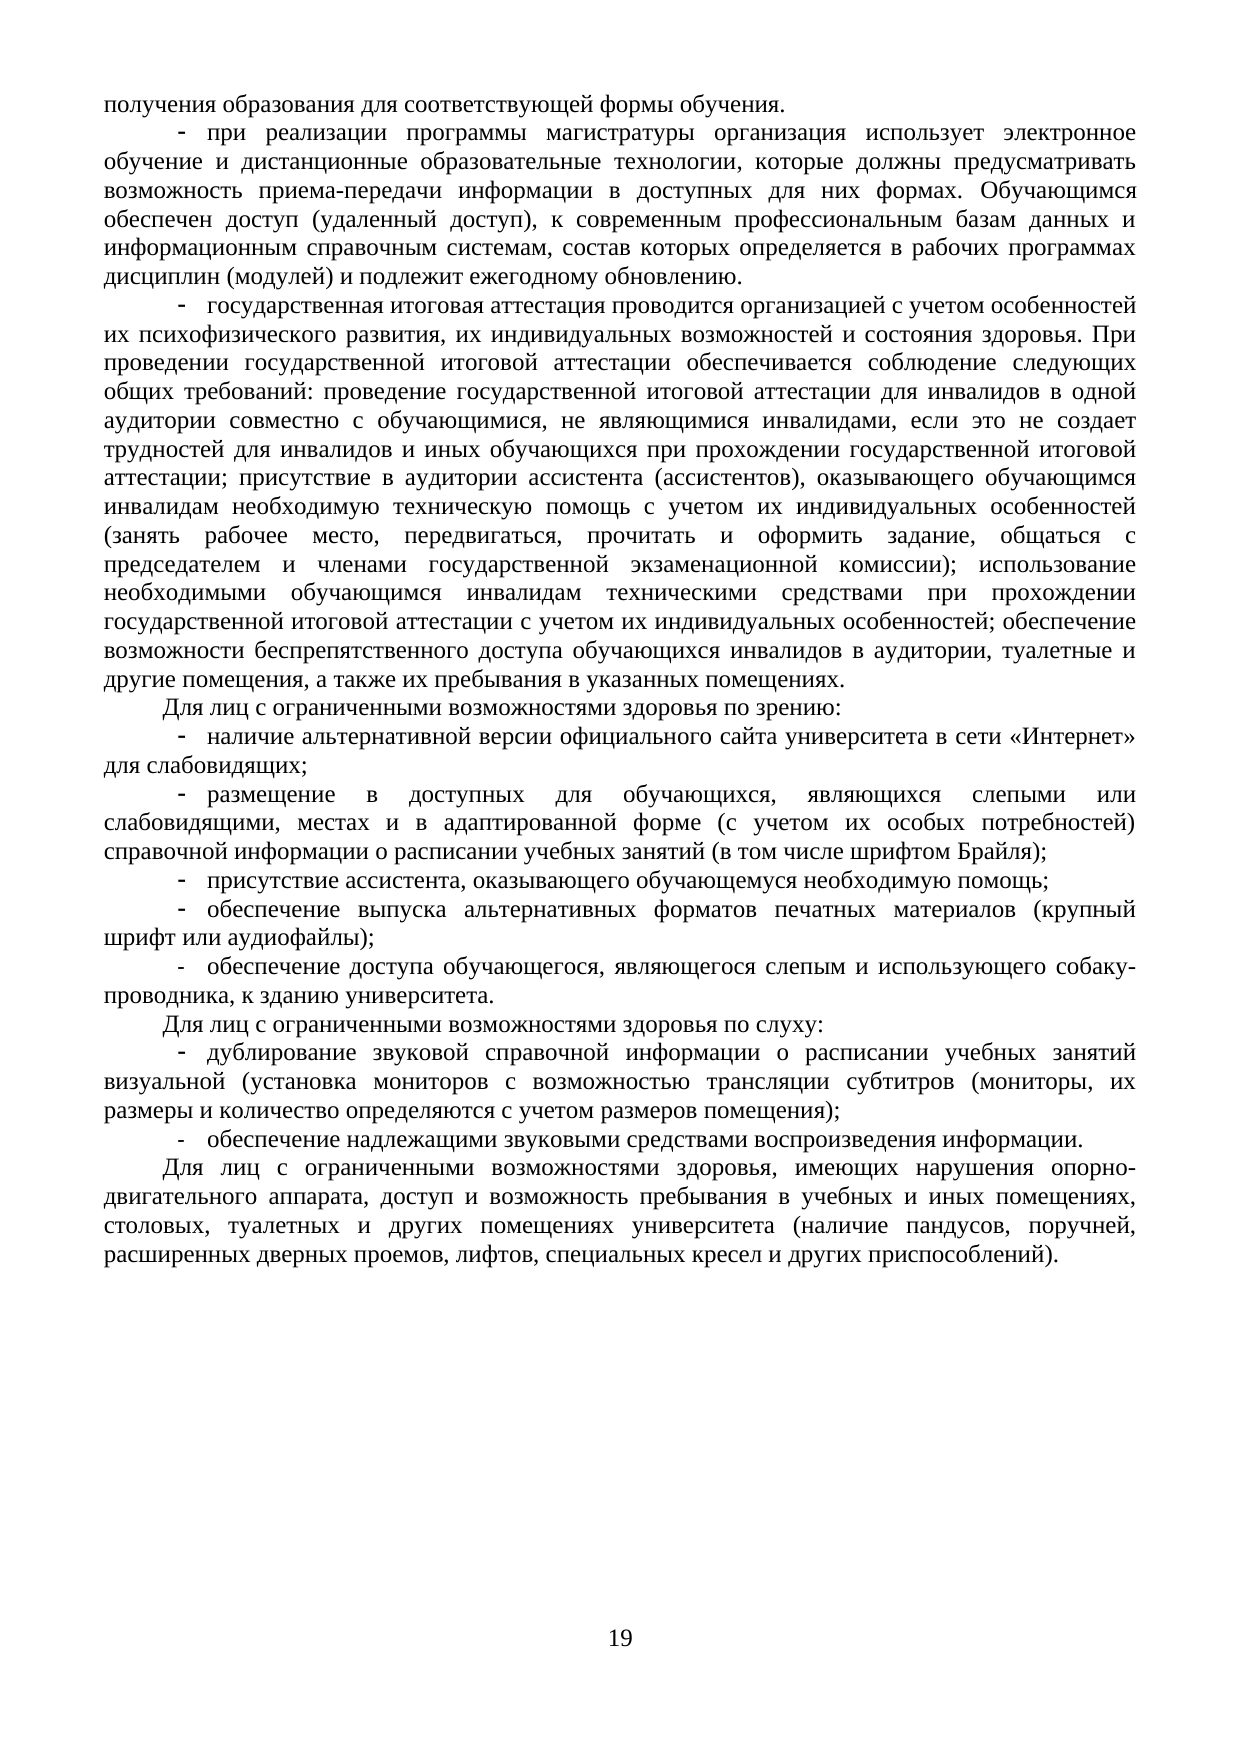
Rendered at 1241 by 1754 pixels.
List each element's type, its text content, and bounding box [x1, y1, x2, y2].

list обеспечение доступа обучающегося, являющегося слепым и использующего собаку-проводника, к зданию университета. [103, 951, 1137, 1009]
list обеспечение надлежащими звуковыми средствами воспроизведения информации. [103, 1124, 1137, 1152]
list при реализации программы магистратуры организация использует электронное обучение и дистанционные образовательные технологии, которые должны предусматривать возможность приема-передачи информации в доступных для них формах. Обучающимся обеспечен доступ (удаленный доступ), к современным профессиональным базам данных и информационным справочным системам, состав которых определяется в рабочих программах дисциплин (модулей) и подлежит ежегодному обновлению. [103, 117, 1137, 290]
list присутствие ассистента, оказывающего обучающемуся необходимую помощь; [103, 865, 1137, 894]
list размещение в доступных для обучающихся, являющихся слепыми или слабовидящими, местах и в адаптированной форме (с учетом их особых потребностей) справочной информации о расписании учебных занятий (в том числе шрифтом Брайля); [103, 779, 1137, 865]
list обеспечение выпуска альтернативных форматов печатных материалов (крупный шрифт или аудиофайлы); [103, 894, 1137, 951]
list наличие альтернативной версии официального сайта университета в сети «Интернет» для слабовидящих; [103, 721, 1137, 779]
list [103, 89, 1137, 117]
list дублирование звуковой справочной информации о расписании учебных занятий визуальной (установка мониторов с возможностью трансляции субтитров (мониторы, их размеры и количество определяются с учетом размеров помещения); [103, 1037, 1137, 1124]
text Для лиц с ограниченными возможностями здоровья, имеющих нарушения опорно-двигательного аппарата, доступ и возможность пребывания в учебных и иных помещениях, столовых, туалетных и других помещениях университета (наличие пандусов, поручней, расширенных дверных проемов, лифтов, специальных кресел и других приспособлений). [103, 1152, 1137, 1267]
text Для лиц с ограниченными возможностями здоровья по зрению: [103, 692, 1137, 721]
list государственная итоговая аттестация проводится организацией с учетом особенностей их психофизического развития, их индивидуальных возможностей и состояния здоровья. При проведении государственной итоговой аттестации обеспечивается соблюдение следующих общих требований: проведение государственной итоговой аттестации для инвалидов в одной аудитории совместно с обучающимися, не являющимися инвалидами, если это не создает трудностей для инвалидов и иных обучающихся при прохождении государственной итоговой аттестации; присутствие в аудитории ассистента (ассистентов), оказывающего обучающимся инвалидам необходимую техническую помощь с учетом их индивидуальных особенностей (занять рабочее место, передвигаться, прочитать и оформить задание, общаться с председателем и членами государственной экзаменационной комиссии); использование необходимыми обучающимся инвалидам техническими средствами при прохождении государственной итоговой аттестации с учетом их индивидуальных особенностей; обеспечение возможности беспрепятственного доступа обучающихся инвалидов в аудитории, туалетные и другие помещения, а также их пребывания в указанных помещениях. [103, 290, 1137, 692]
text Для лиц с ограниченными возможностями здоровья по слуху: [103, 1009, 1137, 1037]
